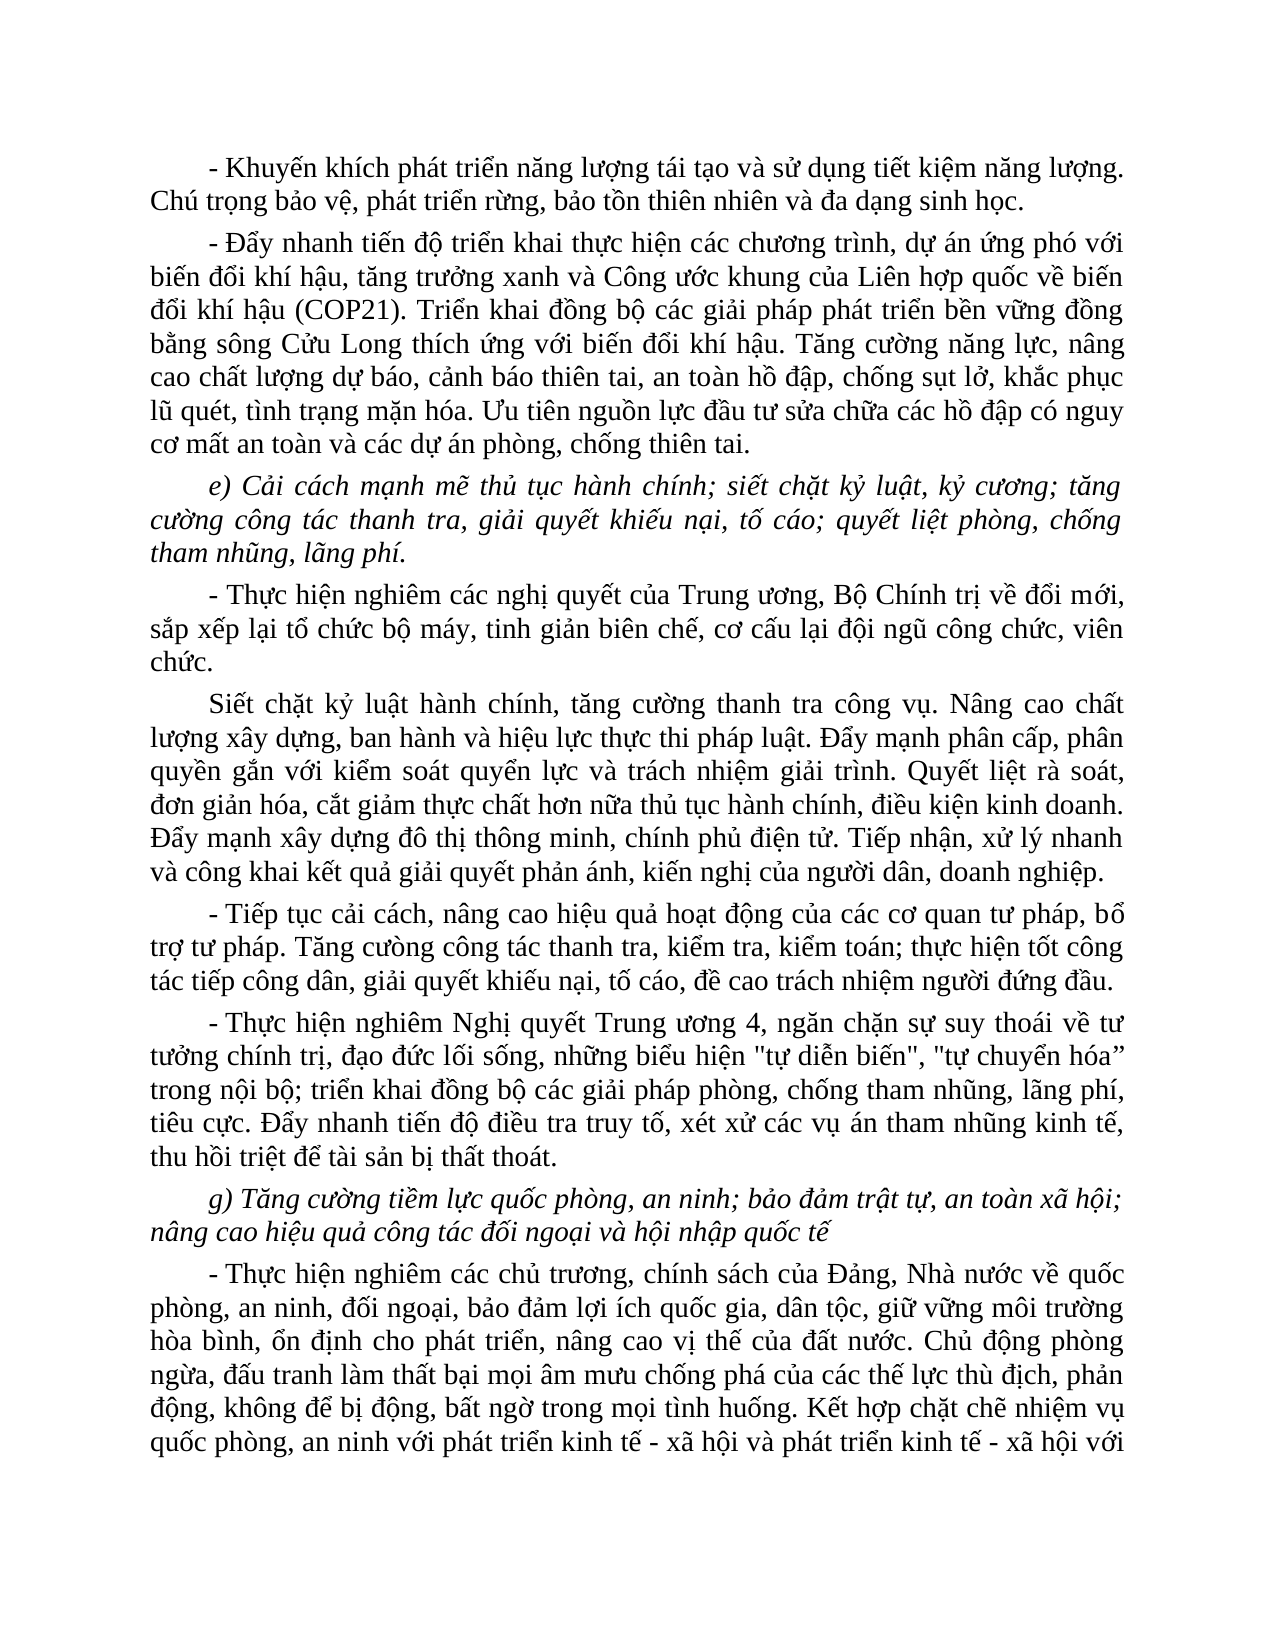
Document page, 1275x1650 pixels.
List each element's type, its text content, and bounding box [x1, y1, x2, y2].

text - Thực hiện nghiêm Nghị quyết Trung ương 4, ngăn chặn sự suy thoái về tư tưởng chính trị, đạo đức lối sống, những biểu hiện "tự diễn biến", ''tự chuyển hóa” trong nội bộ; triển khai đồng bộ các giải pháp phòng, chống tham nhũng, lãng phí, tiêu cực. Đẩy nhanh tiến độ điều tra truy tố, xét xử các vụ án tham nhũng kinh tế, thu hồi triệt để tài sản bị thất thoát. [150, 1005, 1125, 1173]
text - Tiếp tục cải cách, nâng cao hiệu quả hoạt động của các cơ quan tư pháp, bổ trợ tư pháp. Tăng cưòng công tác thanh tra, kiểm tra, kiểm toán; thực hiện tốt công tác tiếp công dân, giải quyết khiếu nại, tố cáo, đề cao trách nhiệm người đứng đầu. [150, 896, 1125, 997]
text - Khuyến khích phát triển năng lượng tái tạo và sử dụng tiết kiệm năng lượng. Chú trọng bảo vệ, phát triển rừng, bảo tồn thiên nhiên và đa dạng sinh học. [150, 150, 1125, 217]
text e) Cải cách mạnh mẽ thủ tục hành chính; siết chặt kỷ luật, kỷ cương; tăng cường công tác thanh tra, giải quyết khiếu nại, tố cáo; quyết liệt phòng, chống tham nhũng, lãng phí. [150, 468, 1125, 569]
text Siết chặt kỷ luật hành chính, tăng cường thanh tra công vụ. Nâng cao chất lượng xây dựng, ban hành và hiệu lực thực thi pháp luật. Đẩy mạnh phân cấp, phân quyền gắn với kiểm soát quyển lực và trách nhiệm giải trình. Quyết liệt rà soát, đơn giản hóa, cắt giảm thực chất hơn nữa thủ tục hành chính, điều kiện kinh doanh. Đẩy mạnh xây dựng đô thị thông minh, chính phủ điện tử. Tiếp nhận, xử lý nhanh và công khai kết quả giải quyết phản ánh, kiến nghị của người dân, doanh nghiệp. [150, 686, 1125, 888]
text - Đẩy nhanh tiến độ triển khai thực hiện các chương trình, dự án ứng phó với biến đổi khí hậu, tăng trưởng xanh và Công ước khung của Liên hợp quốc về biến đổi khí hậu (COP21). Triển khai đồng bộ các giải pháp phát triển bền vững đồng bằng sông Cửu Long thích ứng với biến đổi khí hậu. Tăng cường năng lực, nâng cao chất lượng dự báo, cảnh báo thiên tai, an toàn hồ đập, chống sụt lở, khắc phục lũ quét, tình trạng mặn hóa. Ưu tiên nguồn lực đầu tư sửa chữa các hồ đập có nguy cơ mất an toàn và các dự án phòng, chống thiên tai. [150, 225, 1125, 460]
text - Thực hiện nghiêm các nghị quyết của Trung ương, Bộ Chính trị về đổi mới, sắp xếp lại tổ chức bộ máy, tinh giản biên chế, cơ cấu lại đội ngũ công chức, viên chức. [150, 577, 1125, 678]
text g) Tăng cường tiềm lực quốc phòng, an ninh; bảo đảm trật tự, an toàn xã hội; nâng cao hiệu quả công tác đối ngoại và hội nhập quốc tế [150, 1181, 1125, 1248]
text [150, 1256, 1125, 1458]
